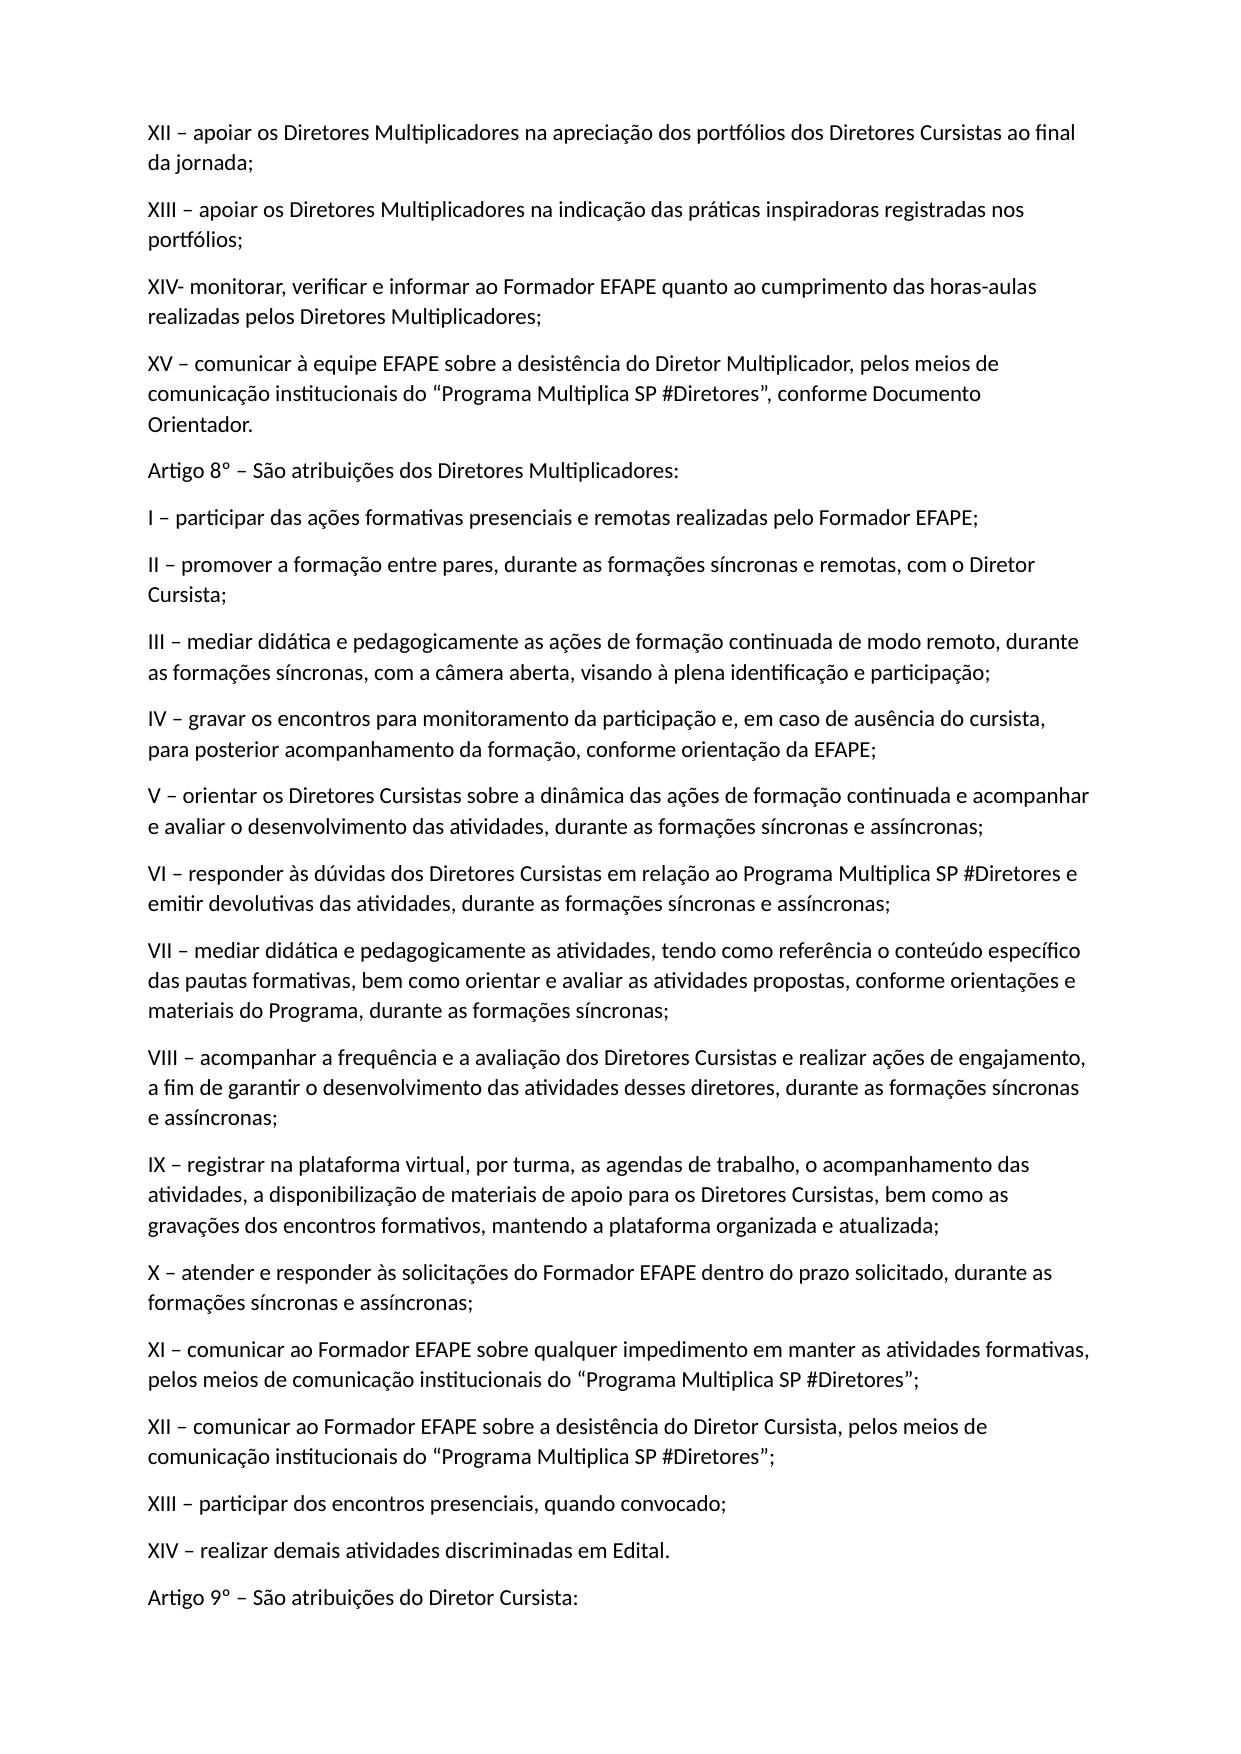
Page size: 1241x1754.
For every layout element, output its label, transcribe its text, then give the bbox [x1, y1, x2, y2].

text V – orientar os Diretores Cursistas sobre a dinâmica das ações de formação continuada e acompanhar e avaliar o desenvolvimento das atividades, durante as formações síncronas e assíncronas; [148, 782, 1092, 840]
text IX – registrar na plataforma virtual, por turma, as agendas de trabalho, o acompanhamento das atividades, a disponibilização de materiais de apoio para os Diretores Cursistas, bem como as gravações dos encontros formativos, mantendo a plataforma organizada e atualizada; [148, 1150, 1092, 1239]
text Artigo 8º – São atribuições dos Diretores Multiplicadores: [148, 457, 1092, 485]
text XII – comunicar ao Formador EFAPE sobre a desistência do Diretor Cursista, pelos meios de comunicação institucionais do “Programa Multiplica SP #Diretores”; [148, 1412, 1092, 1470]
text XIV- monitorar, verificar e informar ao Formador EFAPE quanto ao cumprimento das horas-aulas realizadas pelos Diretores Multiplicadores; [148, 272, 1092, 331]
text VII – mediar didática e pedagogicamente as atividades, tendo como referência o conteúdo específico das pautas formativas, bem como orientar e avaliar as atividades propostas, conforme orientações e materiais do Programa, durante as formações síncronas; [148, 936, 1092, 1024]
text VIII – acompanhar a frequência e a avaliação dos Diretores Cursistas e realizar ações de engajamento, a fim de garantir o desenvolvimento das atividades desses diretores, durante as formações síncronas e assíncronas; [148, 1043, 1092, 1132]
text IV – gravar os encontros para monitoramento da participação e, em caso de ausência do cursista, para posterior acompanhamento da formação, conforme orientação da EFAPE; [148, 704, 1092, 763]
text XII – apoiar os Diretores Multiplicadores na apreciação dos portfólios dos Diretores Cursistas ao final da jornada; [148, 118, 1092, 176]
text VI – responder às dúvidas dos Diretores Cursistas em relação ao Programa Multiplica SP #Diretores e emitir devolutivas das atividades, durante as formações síncronas e assíncronas; [148, 859, 1092, 917]
text II – promover a formação entre pares, durante as formações síncronas e remotas, com o Diretor Cursista; [148, 550, 1092, 609]
text XI – comunicar ao Formador EFAPE sobre qualquer impedimento em manter as atividades formativas, pelos meios de comunicação institucionais do “Programa Multiplica SP #Diretores”; [148, 1335, 1092, 1393]
text XIII – apoiar os Diretores Multiplicadores na indicação das práticas inspiradoras registradas nos portfólios; [148, 195, 1092, 253]
text XIII – participar dos encontros presenciais, quando convocado; [148, 1489, 1092, 1517]
text X – atender e responder às solicitações do Formador EFAPE dentro do prazo solicitado, durante as formações síncronas e assíncronas; [148, 1258, 1092, 1316]
text I – participar das ações formativas presenciais e remotas realizadas pelo Formador EFAPE; [148, 503, 1092, 532]
text Artigo 9º – São atribuições do Diretor Cursista: [148, 1583, 1092, 1611]
text III – mediar didática e pedagogicamente as ações de formação continuada de modo remoto, durante as formações síncronas, com a câmera aberta, visando à plena identificação e participação; [148, 627, 1092, 686]
text XV – comunicar à equipe EFAPE sobre a desistência do Diretor Multiplicador, pelos meios de comunicação institucionais do “Programa Multiplica SP #Diretores”, conforme Documento Orientador. [148, 349, 1092, 438]
text XIV – realizar demais atividades discriminadas em Edital. [148, 1536, 1092, 1564]
